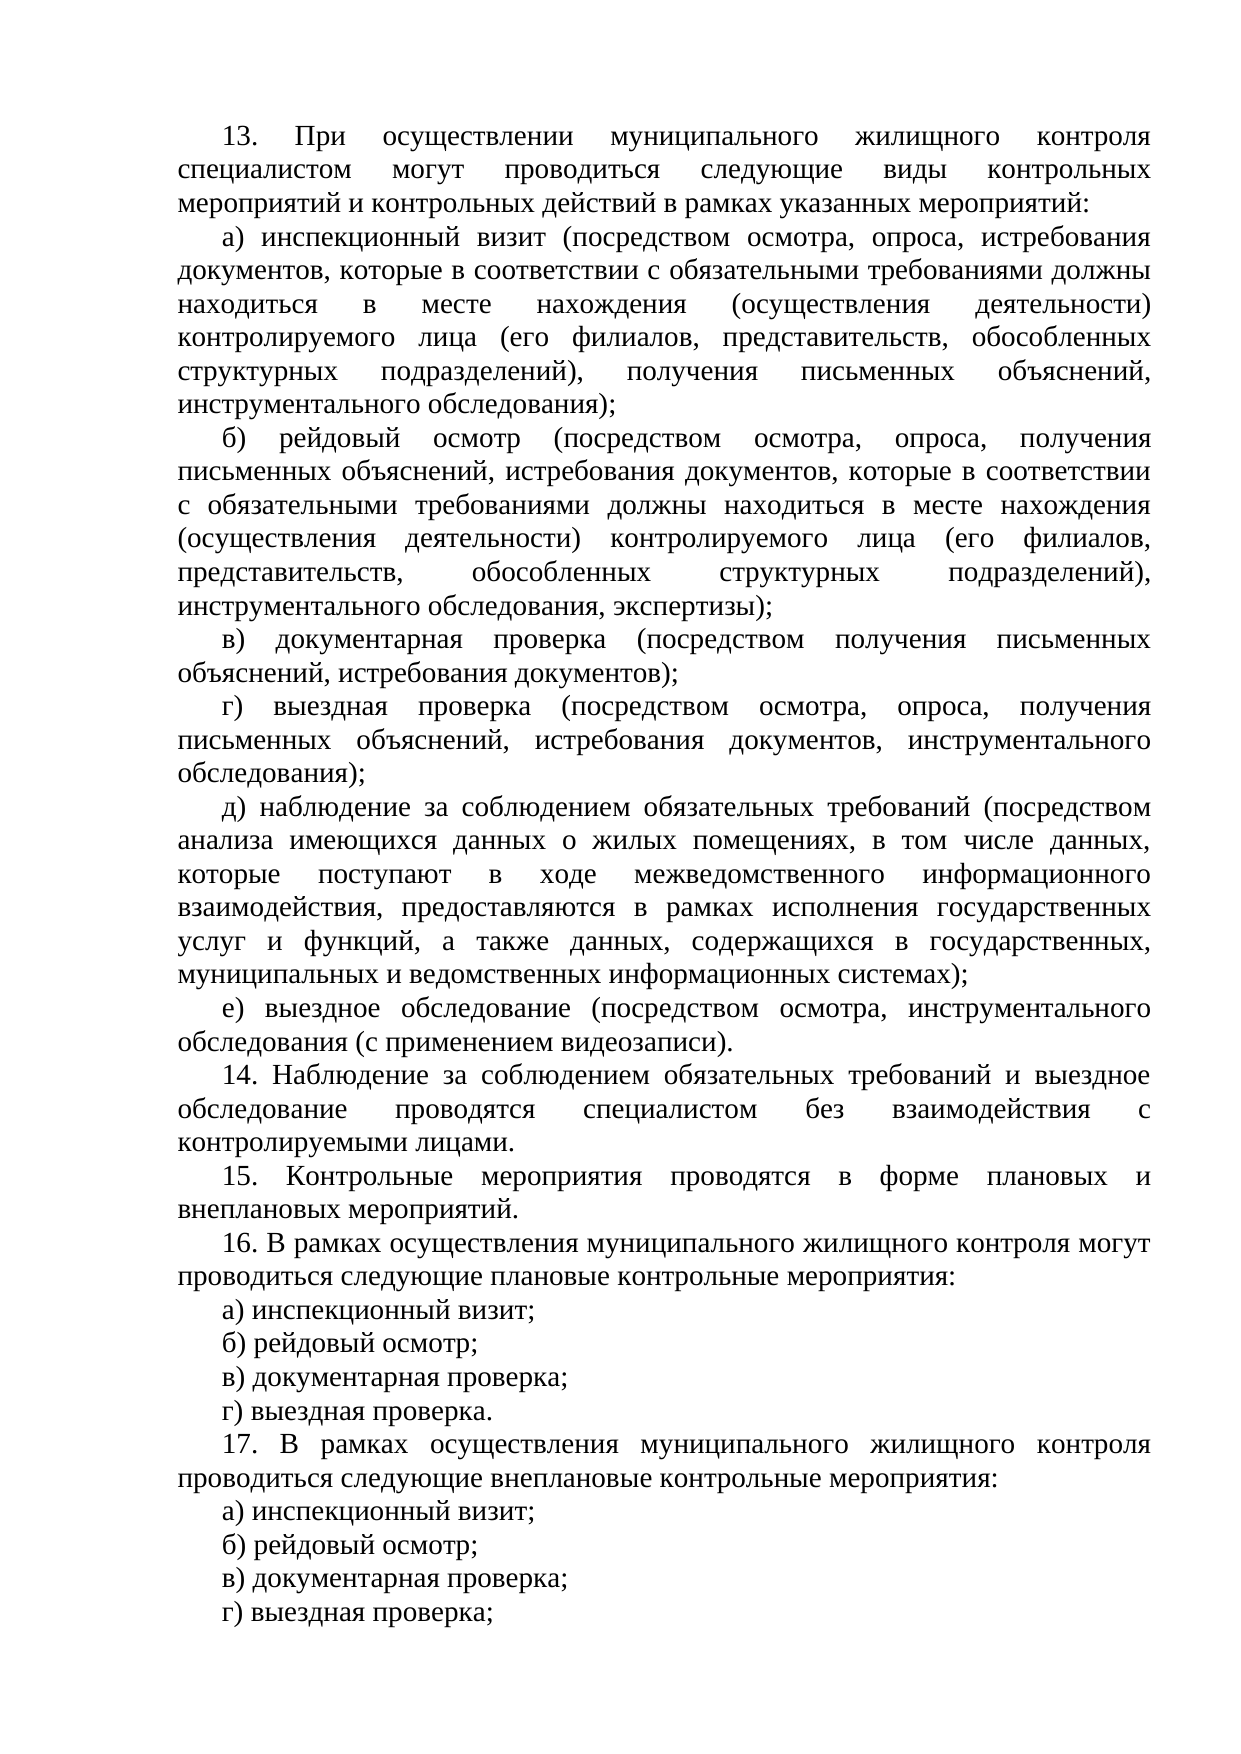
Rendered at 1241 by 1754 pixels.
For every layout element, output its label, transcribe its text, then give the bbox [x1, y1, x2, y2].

text в) документарная проверка; [177, 1560, 1152, 1594]
text б) рейдовый осмотр; [177, 1326, 1152, 1359]
text 13. При осуществлении муниципального жилищного контроля специалистом могут проводиться следующие виды контрольных мероприятий и контрольных действий в рамках указанных мероприятий: [177, 118, 1152, 219]
text 16. В рамках осуществления муниципального жилищного контроля могут проводиться следующие плановые контрольные мероприятия: [177, 1225, 1152, 1292]
text г) выездная проверка. [177, 1393, 1152, 1426]
text 17. В рамках осуществления муниципального жилищного контроля проводиться следующие внеплановые контрольные мероприятия: [177, 1426, 1152, 1493]
text в) документарная проверка; [177, 1359, 1152, 1393]
text б) рейдовый осмотр (посредством осмотра, опроса, получения письменных объяснений, истребования документов, которые в соответствии с обязательными требованиями должны находиться в месте нахождения (осуществления деятельности) контролируемого лица (его филиалов, представительств, обособленных структурных подразделений), инструментального обследования, экспертизы); [177, 420, 1152, 621]
text а) инспекционный визит (посредством осмотра, опроса, истребования документов, которые в соответствии с обязательными требованиями должны находиться в месте нахождения (осуществления деятельности) контролируемого лица (его филиалов, представительств, обособленных структурных подразделений), получения письменных объяснений, инструментального обследования); [177, 219, 1152, 420]
text в) документарная проверка (посредством получения письменных объяснений, истребования документов); [177, 621, 1152, 688]
text 15. Контрольные мероприятия проводятся в форме плановых и внеплановых мероприятий. [177, 1158, 1152, 1225]
text а) инспекционный визит; [177, 1292, 1152, 1326]
text г) выездная проверка; [177, 1594, 1152, 1627]
text а) инспекционный визит; [177, 1493, 1152, 1527]
text д) наблюдение за соблюдением обязательных требований (посредством анализа имеющихся данных о жилых помещениях, в том числе данных, которые поступают в ходе межведомственного информационного взаимодействия, предоставляются в рамках исполнения государственных услуг и функций, а также данных, содержащихся в государственных, муниципальных и ведомственных информационных системах); [177, 789, 1152, 990]
text г) выездная проверка (посредством осмотра, опроса, получения письменных объяснений, истребования документов, инструментального обследования); [177, 688, 1152, 789]
text е) выездное обследование (посредством осмотра, инструментального обследования (с применением видеозаписи). [177, 990, 1152, 1057]
text 14. Наблюдение за соблюдением обязательных требований и выездное обследование проводятся специалистом без взаимодействия с контролируемыми лицами. [177, 1057, 1152, 1158]
text б) рейдовый осмотр; [177, 1527, 1152, 1560]
